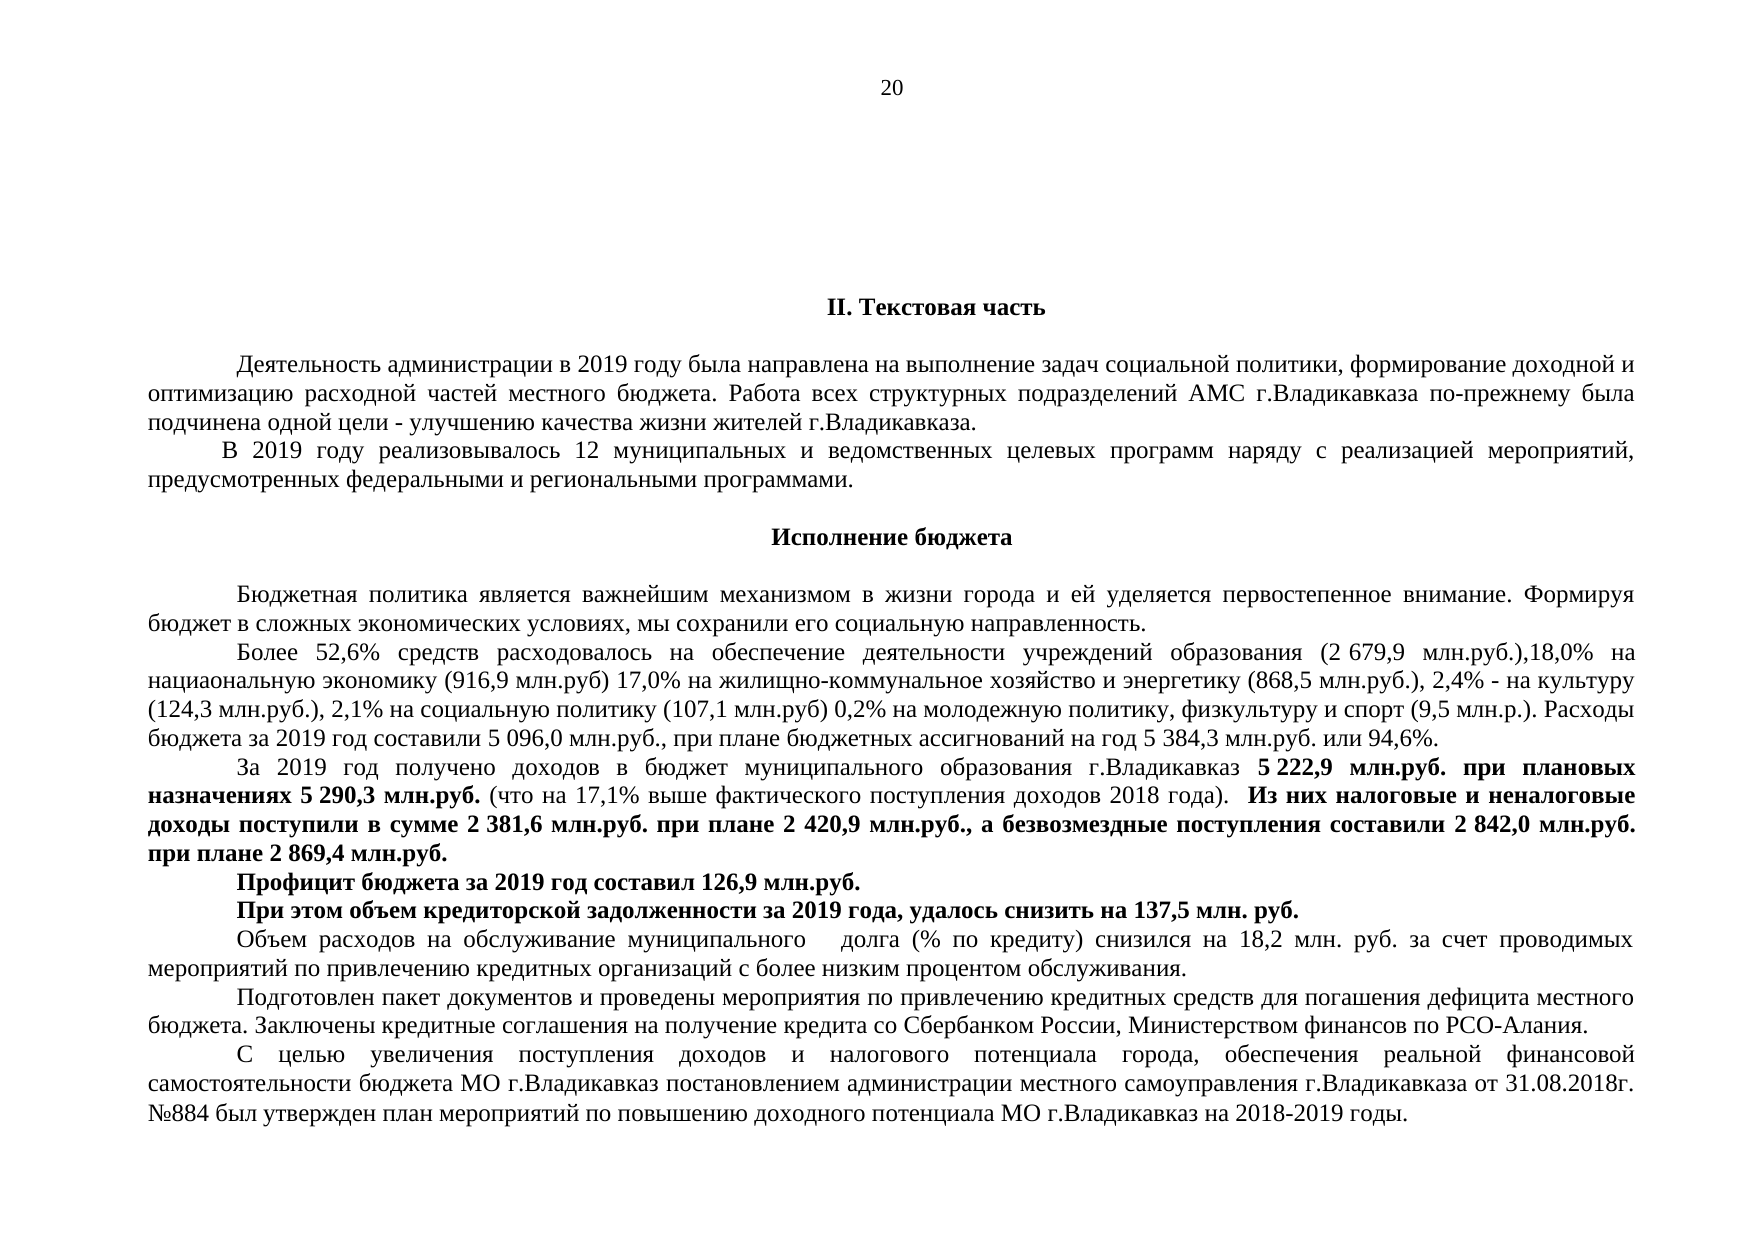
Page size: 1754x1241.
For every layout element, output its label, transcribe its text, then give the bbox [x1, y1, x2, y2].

text Бюджетная политика является важнейшим механизмом в жизни города и ей уделяется первостепенное внимание. Формируя бюджет в сложных экономических условиях, мы сохранили его социальную направленность. [148, 579, 1636, 637]
text Более 52,6% средств расходовалось на обеспечение деятельности учреждений образования (2 679,9 млн.руб.),18,0% на нациаональную экономику (916,9 млн.руб) 17,0% на жилищно-коммунальное хозяйство и энергетику (868,5 млн.руб.), 2,4% - на культуру (124,3 млн.руб.), 2,1% на социальную политику (107,1 млн.руб) 0,2% на молодежную политику, физкультуру и спорт (9,5 млн.р.). Расходы бюджета за 2019 год составили 5 096,0 млн.руб., при плане бюджетных ассигнований на год 5 384,3 млн.руб. или 94,6%. [148, 637, 1636, 752]
text С целью увеличения поступления доходов и налогового потенциала города, обеспечения реальной финансовой самостоятельности бюджета МО г.Владикавказ постановлением администрации местного самоуправления г.Владикавказа от 31.08.2018г. №884 был утвержден план мероприятий по повышению доходного потенциала МО г.Владикавказ на 2018-2019 годы. [148, 1039, 1636, 1127]
text Подготовлен пакет документов и проведены мероприятия по привлечению кредитных средств для погашения дефицита местного бюджета. Заключены кредитные соглашения на получение кредита со Сбербанком России, Министерством финансов по РСО-Алания. [148, 982, 1636, 1039]
text За 2019 год получено доходов в бюджет муниципального образования г.Владикавказ 5 222,9 млн.руб. при плановых назначениях 5 290,3 млн.руб. (что на 17,1% выше фактического поступления доходов 2018 года). Из них налоговые и неналоговые доходы поступили в сумме 2 381,6 млн.руб. при плане 2 420,9 млн.руб., а безвозмездные поступления составили 2 842,0 млн.руб. при плане 2 869,4 млн.руб. [148, 752, 1636, 867]
text Профицит бюджета за 2019 год составил 126,9 млн.руб. [148, 867, 1636, 896]
text Объем расходов на обслуживание муниципального долга (% по кредиту) снизился на 18,2 млн. руб. за счет проводимых мероприятий по привлечению кредитных организаций с более низким процентом обслуживания. [148, 924, 1636, 982]
text При этом объем кредиторской задолженности за 2019 года, удалось снизить на 137,5 млн. руб. [148, 896, 1636, 924]
text Деятельность администрации в 2019 году была направлена на выполнение задач социальной политики, формирование доходной и оптимизацию расходной частей местного бюджета. Работа всех структурных подразделений АМС г.Владикавказа по-прежнему была подчинена одной цели - улучшению качества жизни жителей г.Владикавказа. [148, 349, 1636, 436]
text В 2019 году реализовывалось 12 муниципальных и ведомственных целевых программ наряду с реализацией мероприятий, предусмотренных федеральными и региональными программами. [148, 436, 1636, 493]
text II. Текстовая часть [148, 292, 1636, 321]
text Исполнение бюджета [148, 522, 1636, 551]
